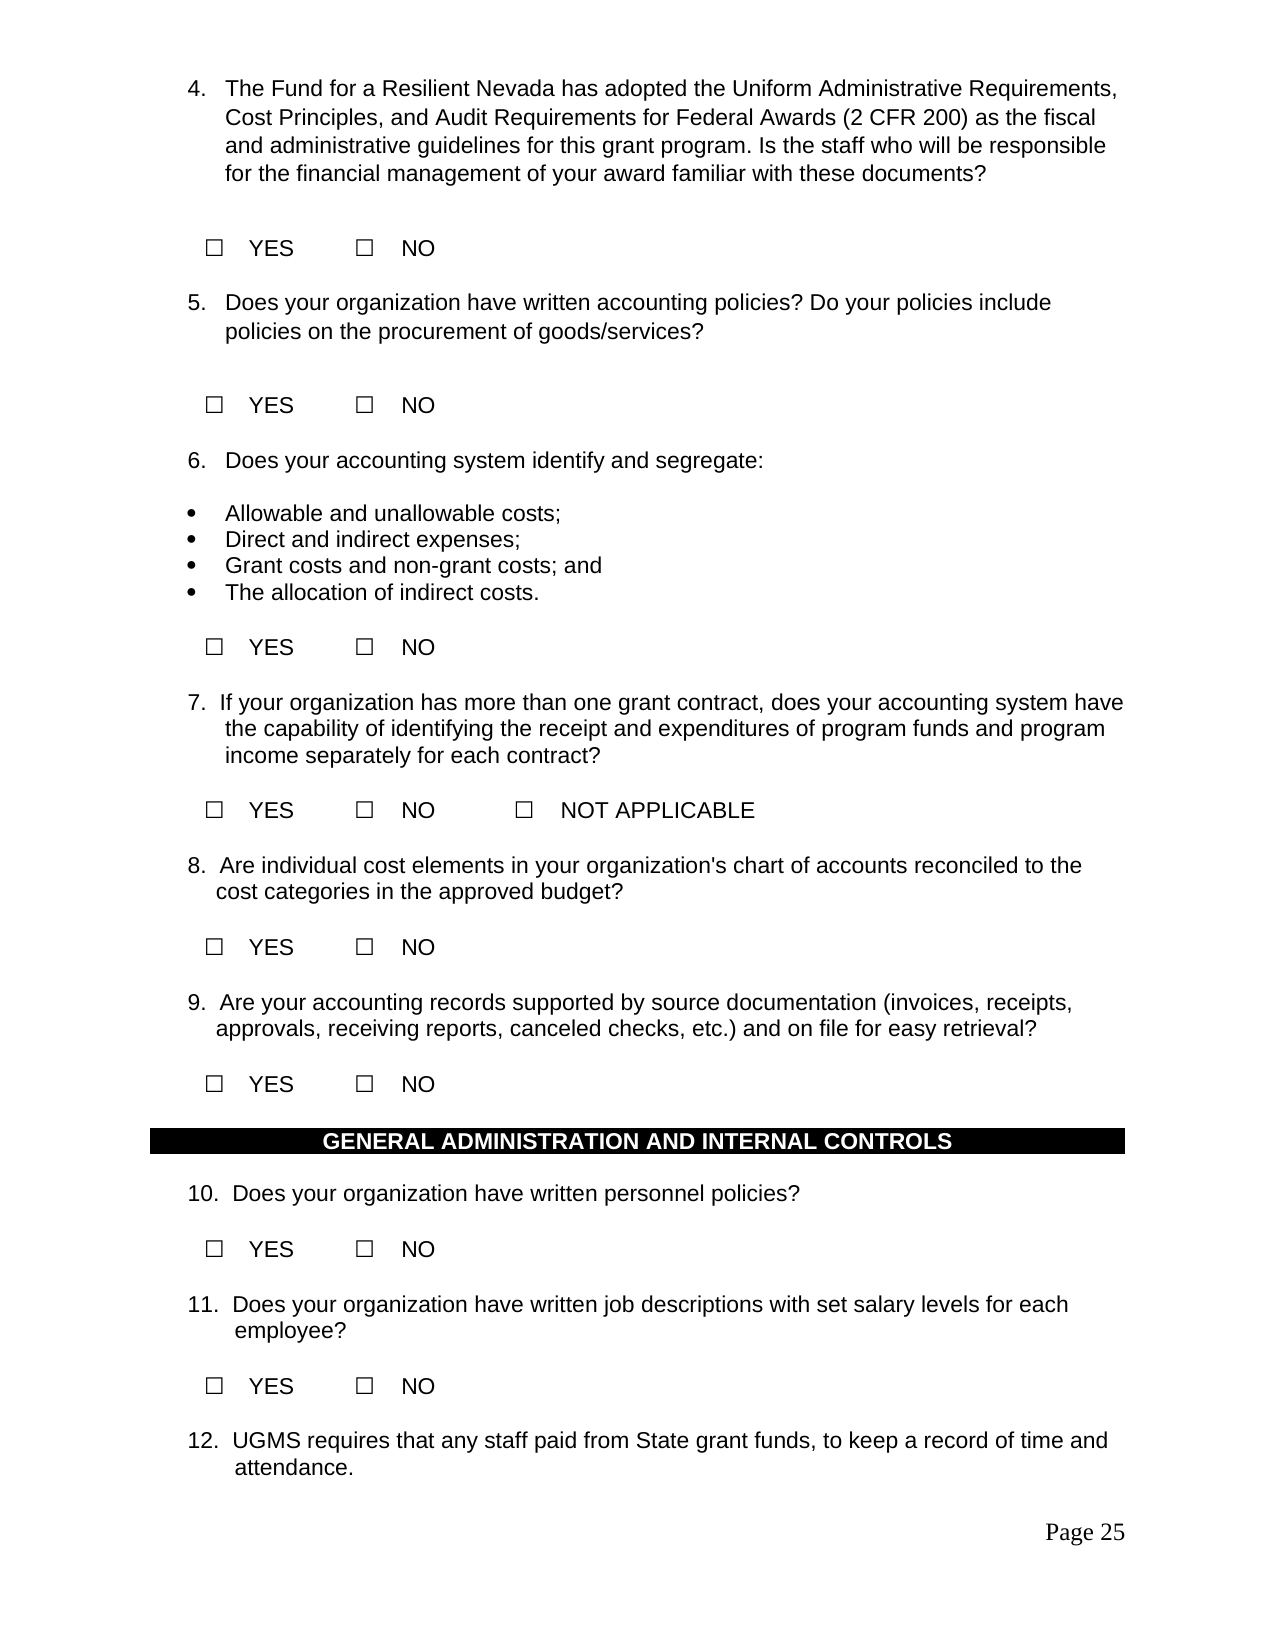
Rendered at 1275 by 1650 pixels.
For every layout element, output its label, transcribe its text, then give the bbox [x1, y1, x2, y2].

list Grant costs and non-grant costs; and [187, 552, 1125, 579]
text 11. Does your organization have written job descriptions with set salary levels for each employee? [187, 1291, 1125, 1343]
text YES NO [157, 631, 1125, 663]
list Direct and indirect expenses; [187, 526, 1125, 552]
text YES NO [157, 389, 1125, 421]
text YES NO [157, 931, 1125, 962]
text 8. Are individual cost elements in your organization's chart of accounts reconciled to the cost categories in the approved budget? [187, 852, 1125, 905]
text YES NO [157, 1370, 1125, 1401]
text 9. Are your accounting records supported by source documentation (invoices, receipts, approvals, receiving reports, canceled checks, etc.) and on file for easy retrieval? [187, 989, 1125, 1041]
text 6. Does your accounting system identify and segregate: [187, 447, 1125, 473]
list The allocation of indirect costs. [187, 579, 1125, 605]
text 10. Does your organization have written personnel policies? [187, 1180, 1125, 1207]
text YES NO [157, 1068, 1125, 1099]
text YES NO [157, 232, 1125, 263]
text 7. If your organization has more than one grant contract, does your accounting system have the capability of identifying the receipt and expenditures of program funds and program income separately for each contract? [187, 689, 1125, 768]
text GENERAL ADMINISTRATION AND INTERNAL CONTROLS [150, 1128, 1125, 1154]
list Allowable and unallowable costs; [187, 499, 1125, 526]
text YES NO [157, 1233, 1125, 1264]
list Does your organization have written accounting policies? Do your policies include policies on the procurement of goods/services? [187, 289, 1125, 344]
list The Fund for a Resilient Nevada has adopted the Uniform Administrative Requirements, Cost Principles, and Audit Requirements for Federal Awards (2 CFR 200) as the fiscal and administrative guidelines for this grant program. Is the staff who will be responsible for the financial management of your award familiar with these documents? [187, 75, 1125, 187]
text YES NO NOT APPLICABLE [150, 794, 1125, 826]
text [187, 1427, 1125, 1506]
